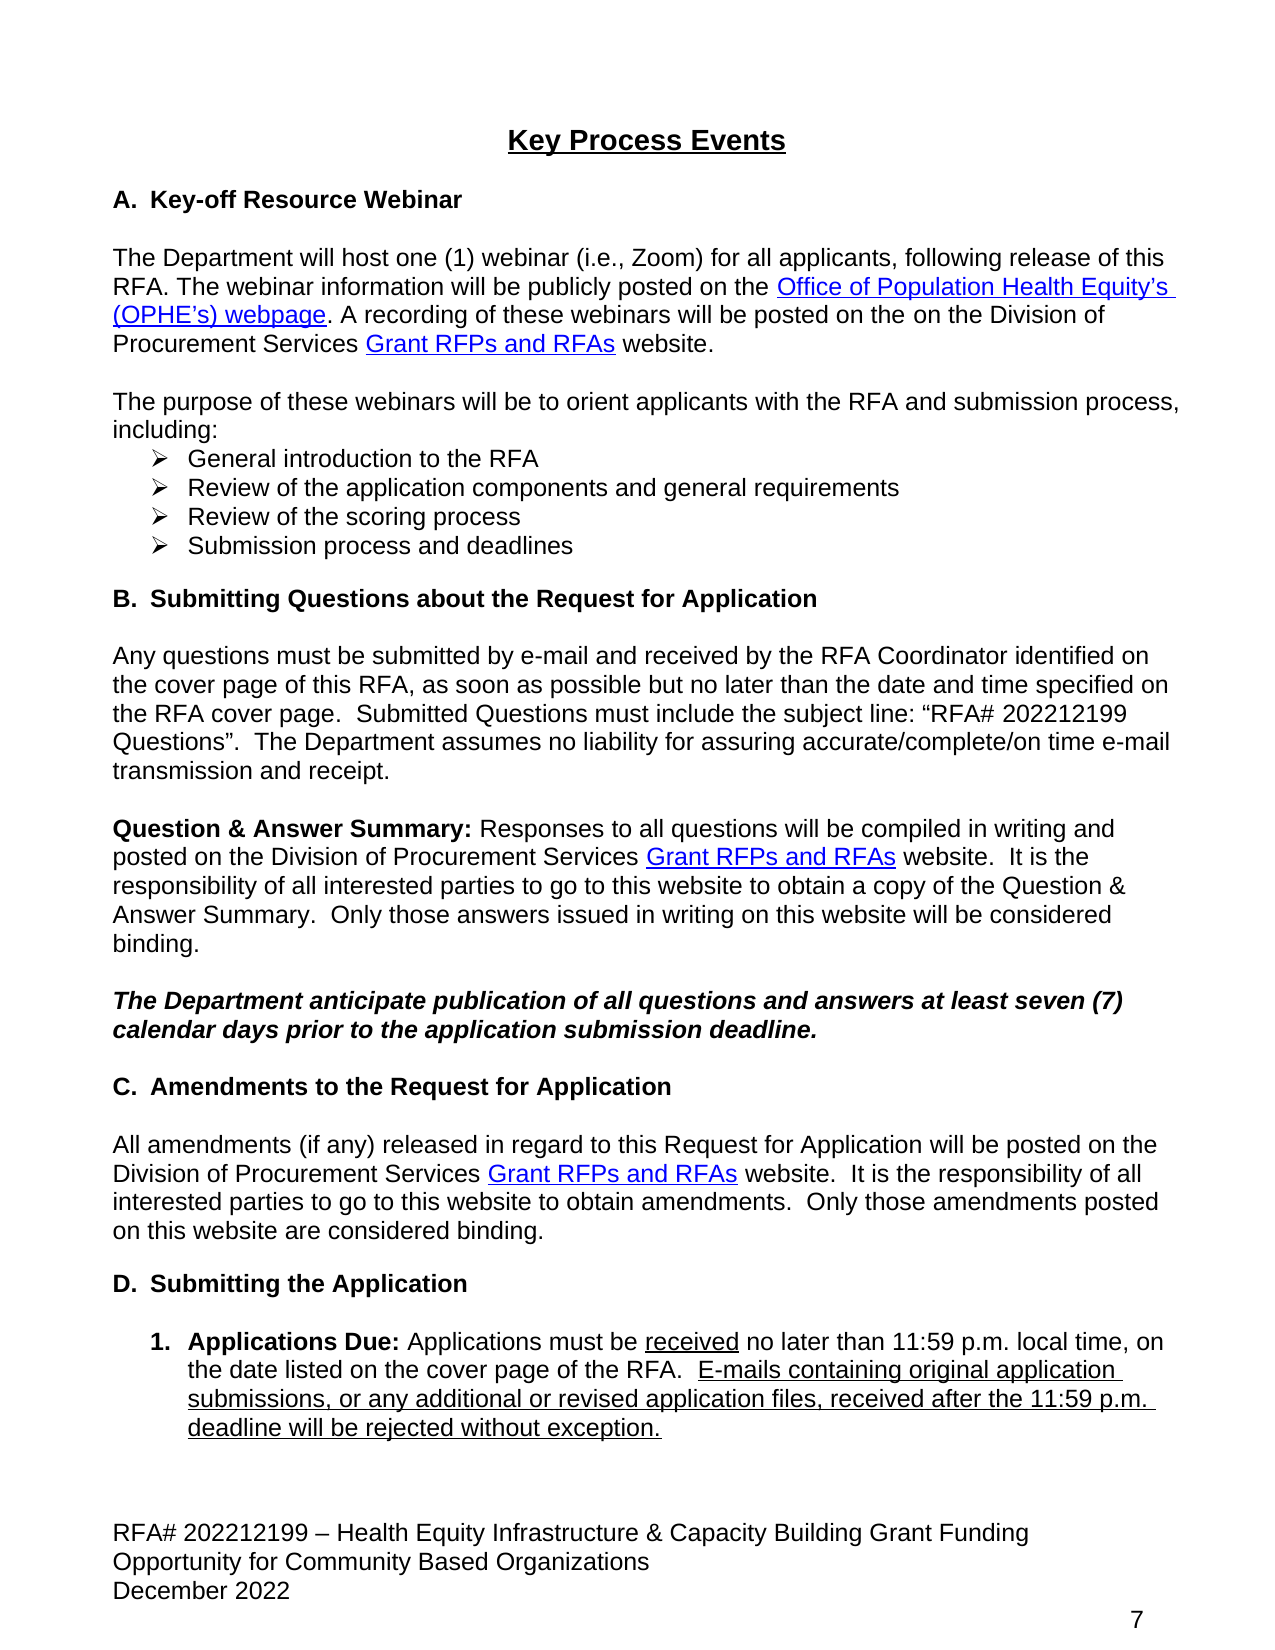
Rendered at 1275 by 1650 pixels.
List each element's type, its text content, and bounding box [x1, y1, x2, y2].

text Question & Answer Summary: Responses to all questions will be compiled in writing and posted on the Division of Procurement Services Grant RFPs and RFAs website. It is the responsibility of all interested parties to go to this website to obtain a copy of the Question & Answer Summary. Only those answers issued in writing on this website will be considered binding. [112, 814, 1181, 957]
subtitle Submitting Questions about the Request for Application [112, 584, 1181, 612]
text Key Process Events [112, 123, 1181, 157]
list Submission process and deadlines [150, 531, 1181, 559]
list Key-off Resource Webinar [112, 185, 1181, 214]
list Applications Due: Applications must be received no later than 11:59 p.m. local time, on the date listed on the cover page of the RFA. E-mails containing original application submissions, or any additional or revised application files, received after the 11:59 p.m. deadline will be rejected without exception. [150, 1326, 1181, 1441]
text All amendments (if any) released in regard to this Request for Application will be posted on the Division of Procurement Services Grant RFPs and RFAs website. It is the responsibility of all interested parties to go to this website to obtain amendments. Only those amendments posted on this website are considered binding. [112, 1130, 1181, 1245]
subtitle Amendments to the Request for Application [112, 1072, 1181, 1101]
subtitle Submitting the Application [112, 1269, 1181, 1298]
list General introduction to the RFA [150, 444, 1181, 473]
text The Department anticipate publication of all questions and answers at least seven (7) calendar days prior to the application submission deadline. [112, 986, 1181, 1044]
list Review of the application components and general requirements [150, 473, 1181, 502]
text Any questions must be submitted by e-mail and received by the RFA Coordinator identified on the cover page of this RFA, as soon as possible but no later than the date and time specified on the RFA cover page. Submitted Questions must include the subject line: “RFA# 202212199 Questions”. The Department assumes no liability for assuring accurate/complete/on time e-mail transmission and receipt. [112, 641, 1181, 785]
text The purpose of these webinars will be to orient applicants with the RFA and submission process, including: [112, 387, 1181, 444]
list Review of the scoring process [150, 502, 1181, 531]
text The Department will host one (1) webinar (i.e., Zoom) for all applicants, following release of this RFA. The webinar information will be publicly posted on the Office of Population Health Equity’s (OPHE’s) webpage. A recording of these webinars will be posted on the on the Division of Procurement Services Grant RFPs and RFAs website. [112, 243, 1181, 358]
